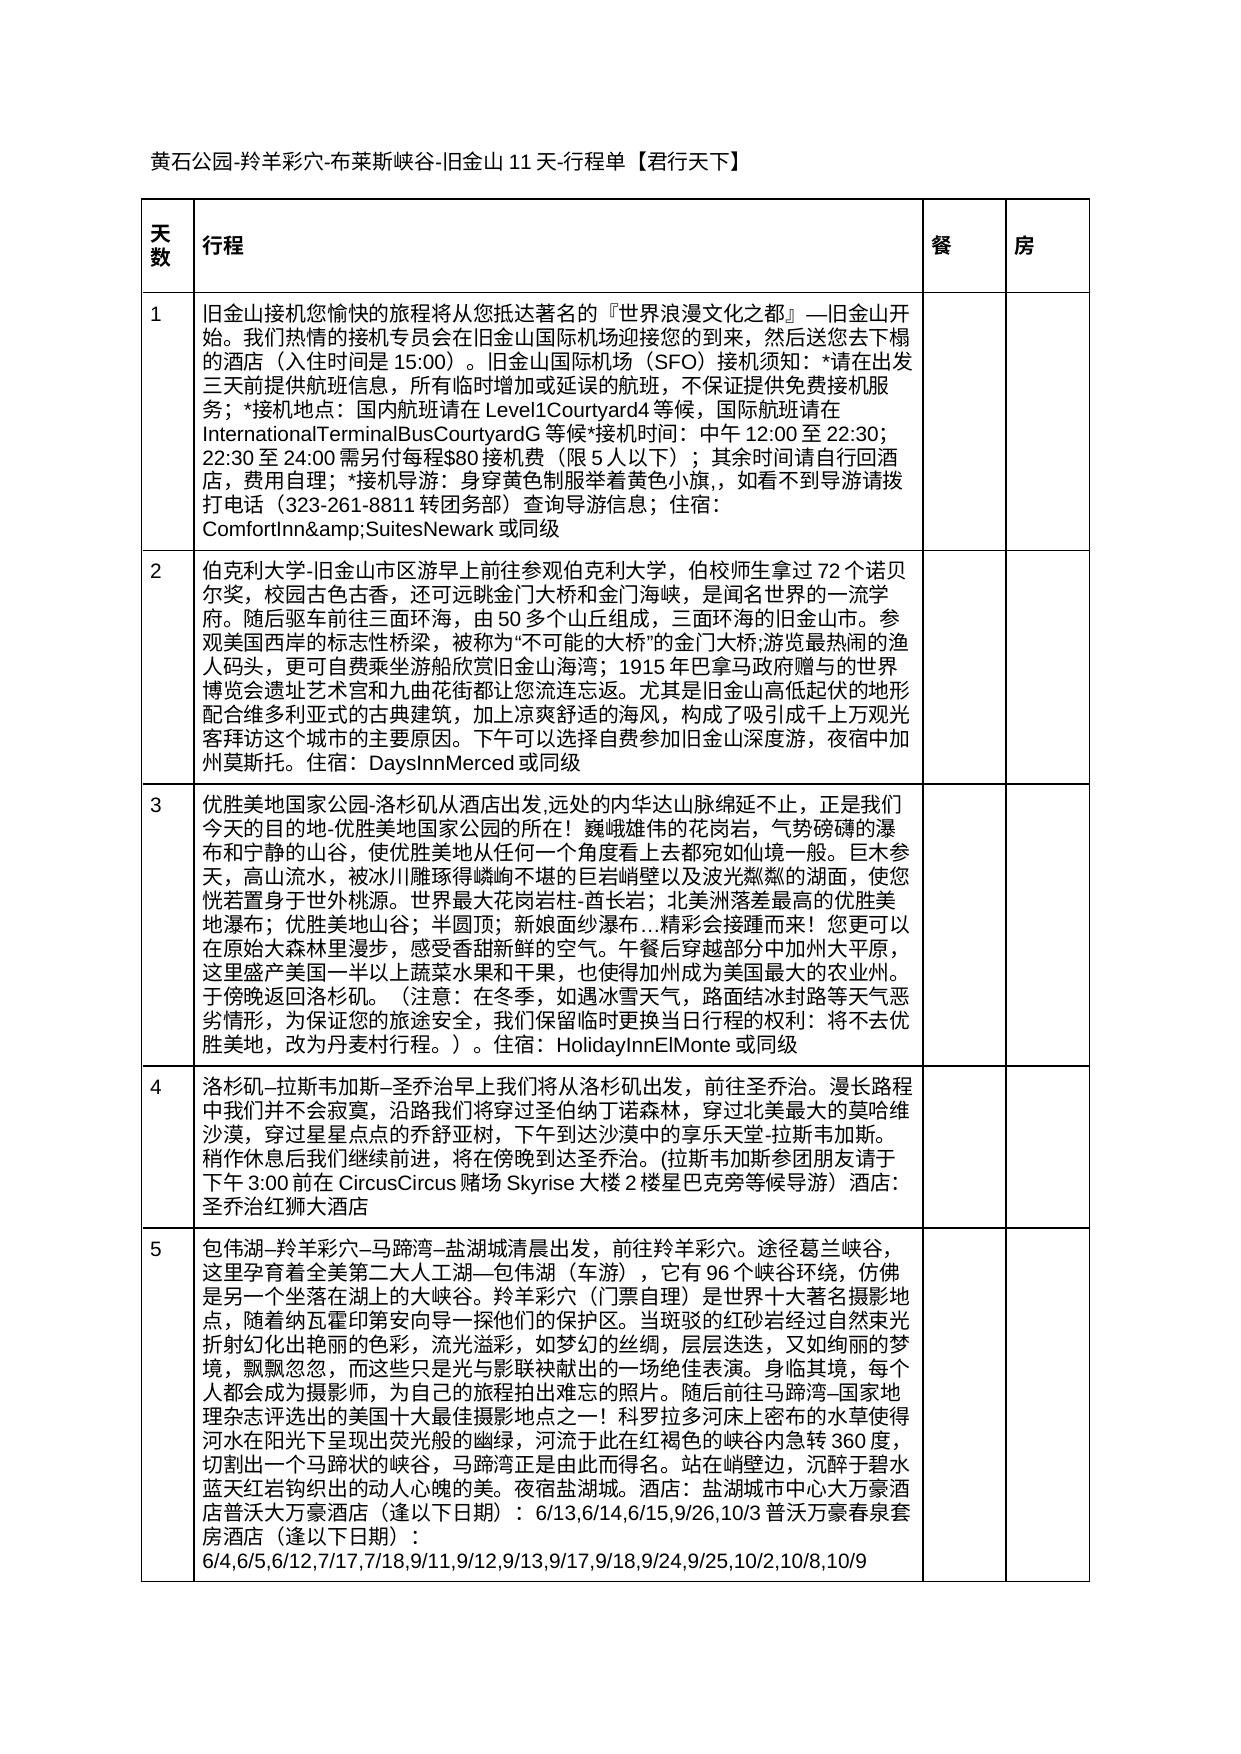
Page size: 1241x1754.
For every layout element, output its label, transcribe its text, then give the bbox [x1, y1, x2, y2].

table_cell [1007, 293, 1089, 549]
table_cell 旧金山接机您愉快的旅程将从您抵达著名的『世界浪漫文化之都』—旧金山开始。我们热情的接机专员会在旧金山国际机场迎接您的到来，然后送您去下榻的酒店（入住时间是15:00）。旧金山国际机场（SFO）接机须知：*请在出发三天前提供航班信息，所有临时增加或延误的航班，不保证提供免费接机服务；*接机地点：国内航班请在Level1Courtyard4等候，国际航班请在InternationalTerminalBusCourtyardG等候*接机时间：中午12:00至22:30；22:30至24:00需另付每程$80接机费（限5人以下）；其余时间请自行回酒店，费用自理；*接机导游：身穿黄色制服举着黄色小旗,，如看不到导游请拨打电话（323-261-8811转团务部）查询导游信息；住宿：ComfortInn&amp;SuitesNewark或同级 [195, 293, 922, 549]
table_cell 5 [142, 1228, 193, 1581]
table_cell 伯克利大学-旧金山市区游早上前往参观伯克利大学，伯校师生拿过72个诺贝尔奖，校园古色古香，还可远眺金门大桥和金门海峡，是闻名世界的一流学府。随后驱车前往三面环海，由50多个山丘组成，三面环海的旧金山市。参观美国西岸的标志性桥梁，被称为“不可能的大桥”的金门大桥;游览最热闹的渔人码头，更可自费乘坐游船欣赏旧金山海湾；1915年巴拿马政府赠与的世界博览会遗址艺术宫和九曲花街都让您流连忘返。尤其是旧金山高低起伏的地形配合维多利亚式的古典建筑，加上凉爽舒适的海风，构成了吸引成千上万观光客拜访这个城市的主要原因。下午可以选择自费参加旧金山深度游，夜宿中加州莫斯托。住宿：DaysInnMerced或同级 [195, 551, 922, 783]
table_cell [1007, 1067, 1089, 1227]
table_cell [1007, 785, 1089, 1065]
table_header 房 [1007, 200, 1089, 292]
table_cell 洛杉矶–拉斯韦加斯–圣乔治早上我们将从洛杉矶出发，前往圣乔治。漫长路程中我们并不会寂寞，沿路我们将穿过圣伯纳丁诺森林，穿过北美最大的莫哈维沙漠，穿过星星点点的乔舒亚树，下午到达沙漠中的享乐天堂-拉斯韦加斯。稍作休息后我们继续前进，将在傍晚到达圣乔治。(拉斯韦加斯参团朋友请于下午3:00前在CircusCircus赌场Skyrise大楼2楼星巴克旁等候导游）酒店：圣乔治红狮大酒店 [195, 1067, 922, 1227]
table_cell 4 [142, 1066, 193, 1227]
table_cell [924, 785, 1005, 1065]
table_cell [924, 551, 1005, 783]
table_cell [1007, 1229, 1089, 1581]
table_cell [924, 1229, 1005, 1581]
table_header 天数 [142, 200, 193, 292]
table_cell [924, 293, 1005, 549]
table_cell 2 [142, 551, 193, 783]
table_cell 包伟湖–羚羊彩穴–马蹄湾–盐湖城清晨出发，前往羚羊彩穴。途径葛兰峡谷，这里孕育着全美第二大人工湖—包伟湖（车游），它有96个峡谷环绕，仿佛是另一个坐落在湖上的大峡谷。羚羊彩穴（门票自理）是世界十大著名摄影地点，随着纳瓦霍印第安向导一探他们的保护区。当斑驳的红砂岩经过自然束光折射幻化出艳丽的色彩，流光溢彩，如梦幻的丝绸，层层迭迭，又如绚丽的梦境，飘飘忽忽，而这些只是光与影联袂献出的一场绝佳表演。身临其境，每个人都会成为摄影师，为自己的旅程拍出难忘的照片。随后前往马蹄湾–国家地理杂志评选出的美国十大最佳摄影地点之一！科罗拉多河床上密布的水草使得河水在阳光下呈现出荧光般的幽绿，河流于此在红褐色的峡谷内急转360度，切割出一个马蹄状的峡谷，马蹄湾正是由此而得名。站在峭壁边，沉醉于碧水蓝天红岩钩织出的动人心魄的美。夜宿盐湖城。酒店：盐湖城市中心大万豪酒店普沃大万豪酒店（逢以下日期）：6/13,6/14,6/15,9/26,10/3普沃万豪春泉套房酒店（逢以下日期）：6/4,6/5,6/12,7/17,7/18,9/11,9/12,9/13,9/17,9/18,9/24,9/25,10/2,10/8,10/9 [195, 1229, 922, 1581]
table_cell 优胜美地国家公园-洛杉矶从酒店出发,远处的内华达山脉绵延不止，正是我们今天的目的地-优胜美地国家公园的所在！巍峨雄伟的花岗岩，气势磅礴的瀑布和宁静的山谷，使优胜美地从任何一个角度看上去都宛如仙境一般。巨木参天，高山流水，被冰川雕琢得嶙峋不堪的巨岩峭壁以及波光粼粼的湖面，使您恍若置身于世外桃源。世界最大花岗岩柱-酋长岩；北美洲落差最高的优胜美地瀑布；优胜美地山谷；半圆顶；新娘面纱瀑布…精彩会接踵而来！您更可以在原始大森林里漫步，感受香甜新鲜的空气。午餐后穿越部分中加州大平原，这里盛产美国一半以上蔬菜水果和干果，也使得加州成为美国最大的农业州。于傍晚返回洛杉矶。（注意：在冬季，如遇冰雪天气，路面结冰封路等天气恶劣情形，为保证您的旅途安全，我们保留临时更换当日行程的权利：将不去优胜美地，改为丹麦村行程。）。住宿：HolidayInnElMonte或同级 [195, 785, 922, 1065]
table_header 餐 [924, 200, 1005, 292]
table_cell [1007, 551, 1089, 783]
table_cell [924, 1067, 1005, 1227]
table_cell 1 [142, 293, 193, 549]
table_cell 3 [142, 784, 193, 1065]
table_header 行程 [195, 200, 922, 292]
text 黄石公园-羚羊彩穴-布莱斯峡谷-旧金山11天-行程单【君行天下】 [150, 150, 1090, 174]
